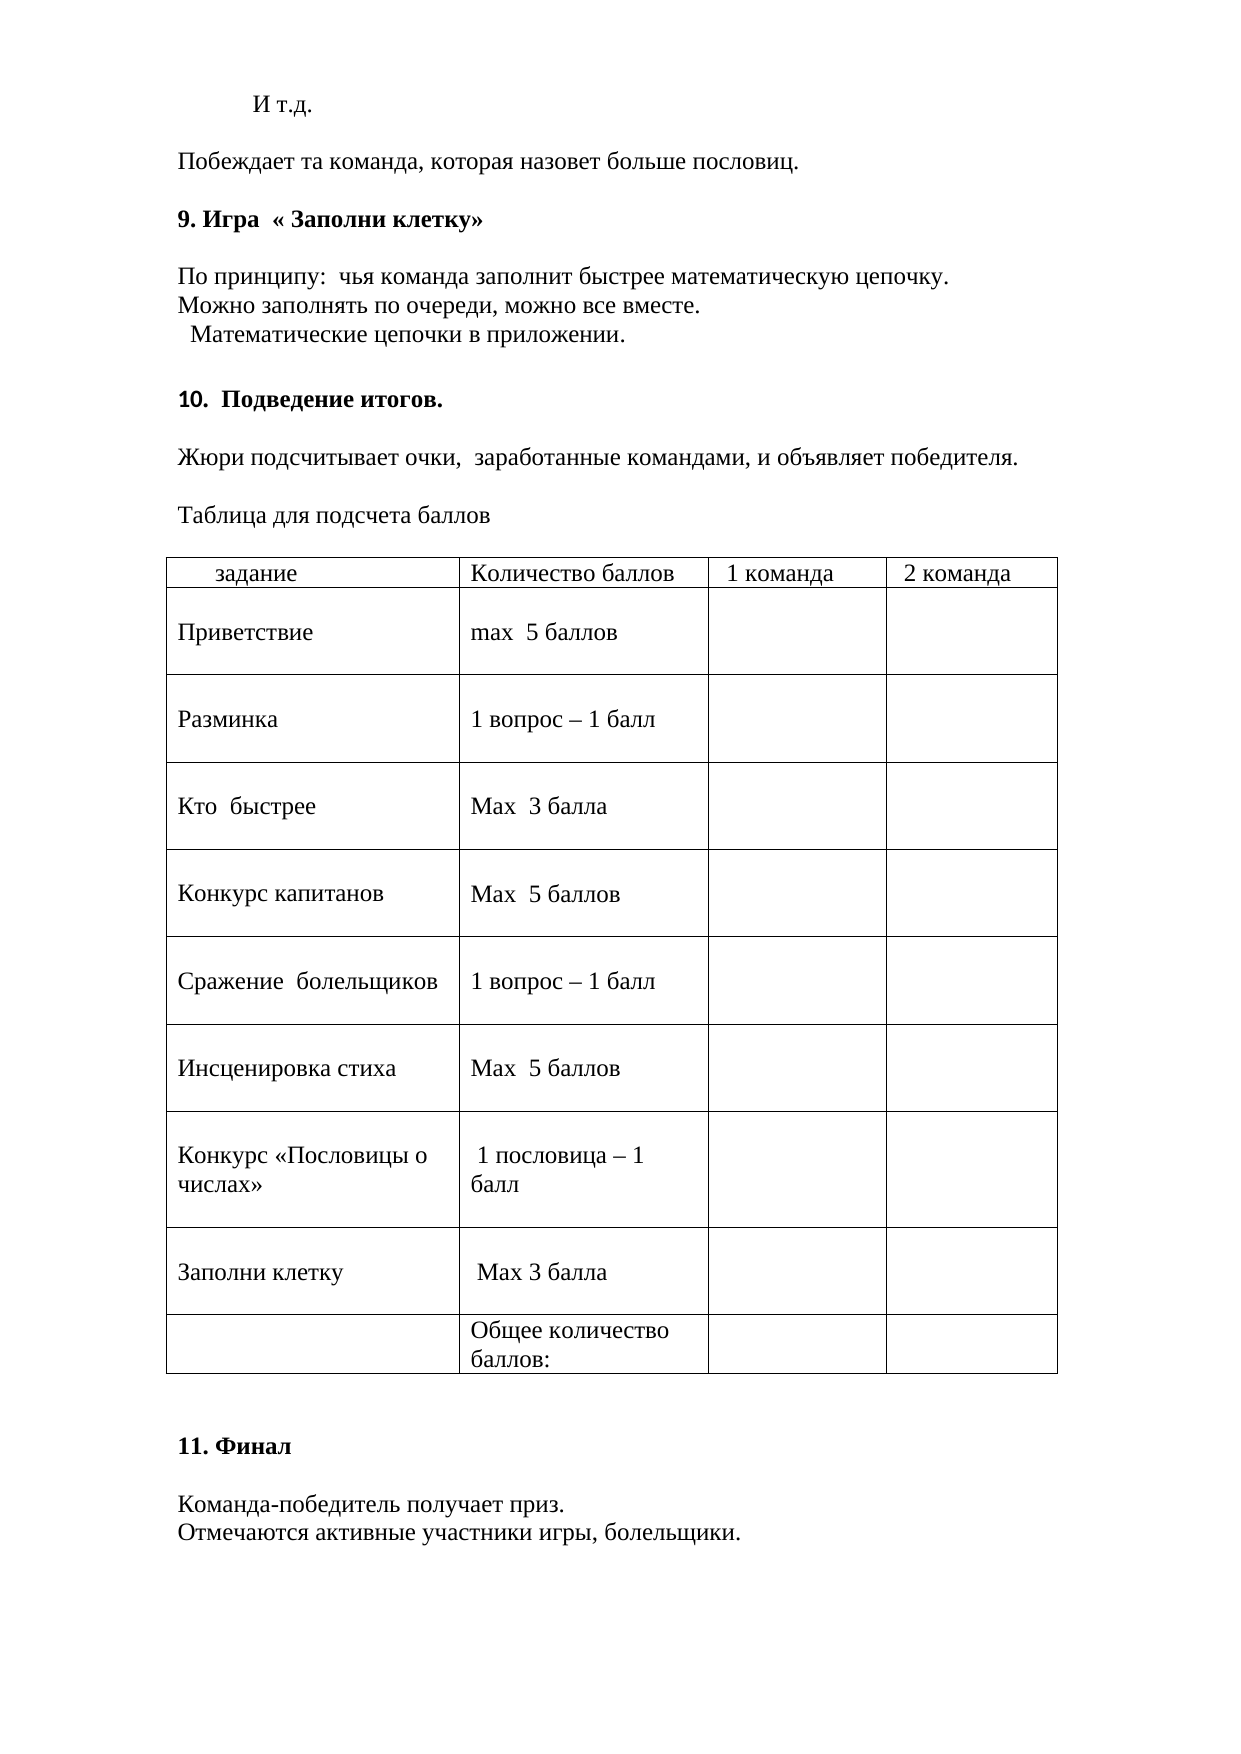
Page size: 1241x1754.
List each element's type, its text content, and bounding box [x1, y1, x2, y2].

table_cell Разминка [167, 675, 459, 762]
table_cell Общее количество баллов: [460, 1315, 708, 1373]
table_cell Конкурс капитанов [167, 850, 459, 936]
table_cell [709, 588, 886, 674]
table_cell Конкурс «Пословицы о числах» [167, 1112, 459, 1227]
table_cell Приветствие [167, 588, 459, 674]
table_cell 1 вопрос – 1 балл [460, 937, 708, 1023]
table_header 2 команда [887, 558, 1057, 587]
table_cell [709, 763, 886, 849]
text Отмечаются активные участники игры, болельщики. [177, 1517, 1152, 1546]
text Таблица для подсчета баллов [177, 500, 1152, 528]
table_cell Сражение болельщиков [167, 937, 459, 1023]
table_cell Заполни клетку [167, 1228, 459, 1314]
table_cell mах 5 баллов [460, 588, 708, 674]
table_cell [167, 1315, 459, 1373]
text Побеждает та команда, которая назовет больше пословиц. [177, 146, 1152, 175]
table_cell [887, 1025, 1057, 1111]
text Команда-победитель получает приз. [177, 1489, 1152, 1517]
text Математические цепочки в приложении. [177, 319, 1152, 347]
text Можно заполнять по очереди, можно все вместе. [177, 290, 1152, 319]
table_cell [887, 763, 1057, 849]
text По принципу: чья команда заполнит быстрее математическую цепочку. [177, 261, 1152, 290]
text 9. Игра « Заполни клетку» [177, 204, 1152, 232]
table_cell [887, 1228, 1057, 1314]
table_cell 1 пословица – 1 балл [460, 1112, 708, 1227]
table_cell Mах 3 балла [460, 763, 708, 849]
table_cell [709, 937, 886, 1023]
table_header задание [167, 558, 459, 587]
table_cell [709, 1025, 886, 1111]
table_cell Мах 5 баллов [460, 1025, 708, 1111]
table_cell Инсценировка стиха [167, 1025, 459, 1111]
text Жюри подсчитывает очки, заработанные командами, и объявляет победителя. [177, 442, 1152, 471]
text И т.д. [177, 89, 1152, 117]
table_cell Мах 5 баллов [460, 850, 708, 936]
table_cell [709, 1315, 886, 1373]
table_cell Мах 3 балла [460, 1228, 708, 1314]
table_cell [709, 850, 886, 936]
table_cell [887, 850, 1057, 936]
text 11. Финал [177, 1431, 1152, 1460]
table_cell [887, 1112, 1057, 1227]
table_cell [887, 588, 1057, 674]
table_cell [709, 1112, 886, 1227]
table_cell [887, 937, 1057, 1023]
table_header Количество баллов [460, 558, 708, 587]
table_cell 1 вопрос – 1 балл [460, 675, 708, 762]
table_cell [709, 1228, 886, 1314]
table_cell [887, 675, 1057, 762]
text 10. Подведение итогов. [177, 383, 1152, 413]
table_cell [887, 1315, 1057, 1373]
table_cell Кто быстрее [167, 763, 459, 849]
table_cell [709, 675, 886, 762]
table_header 1 команда [709, 558, 886, 587]
